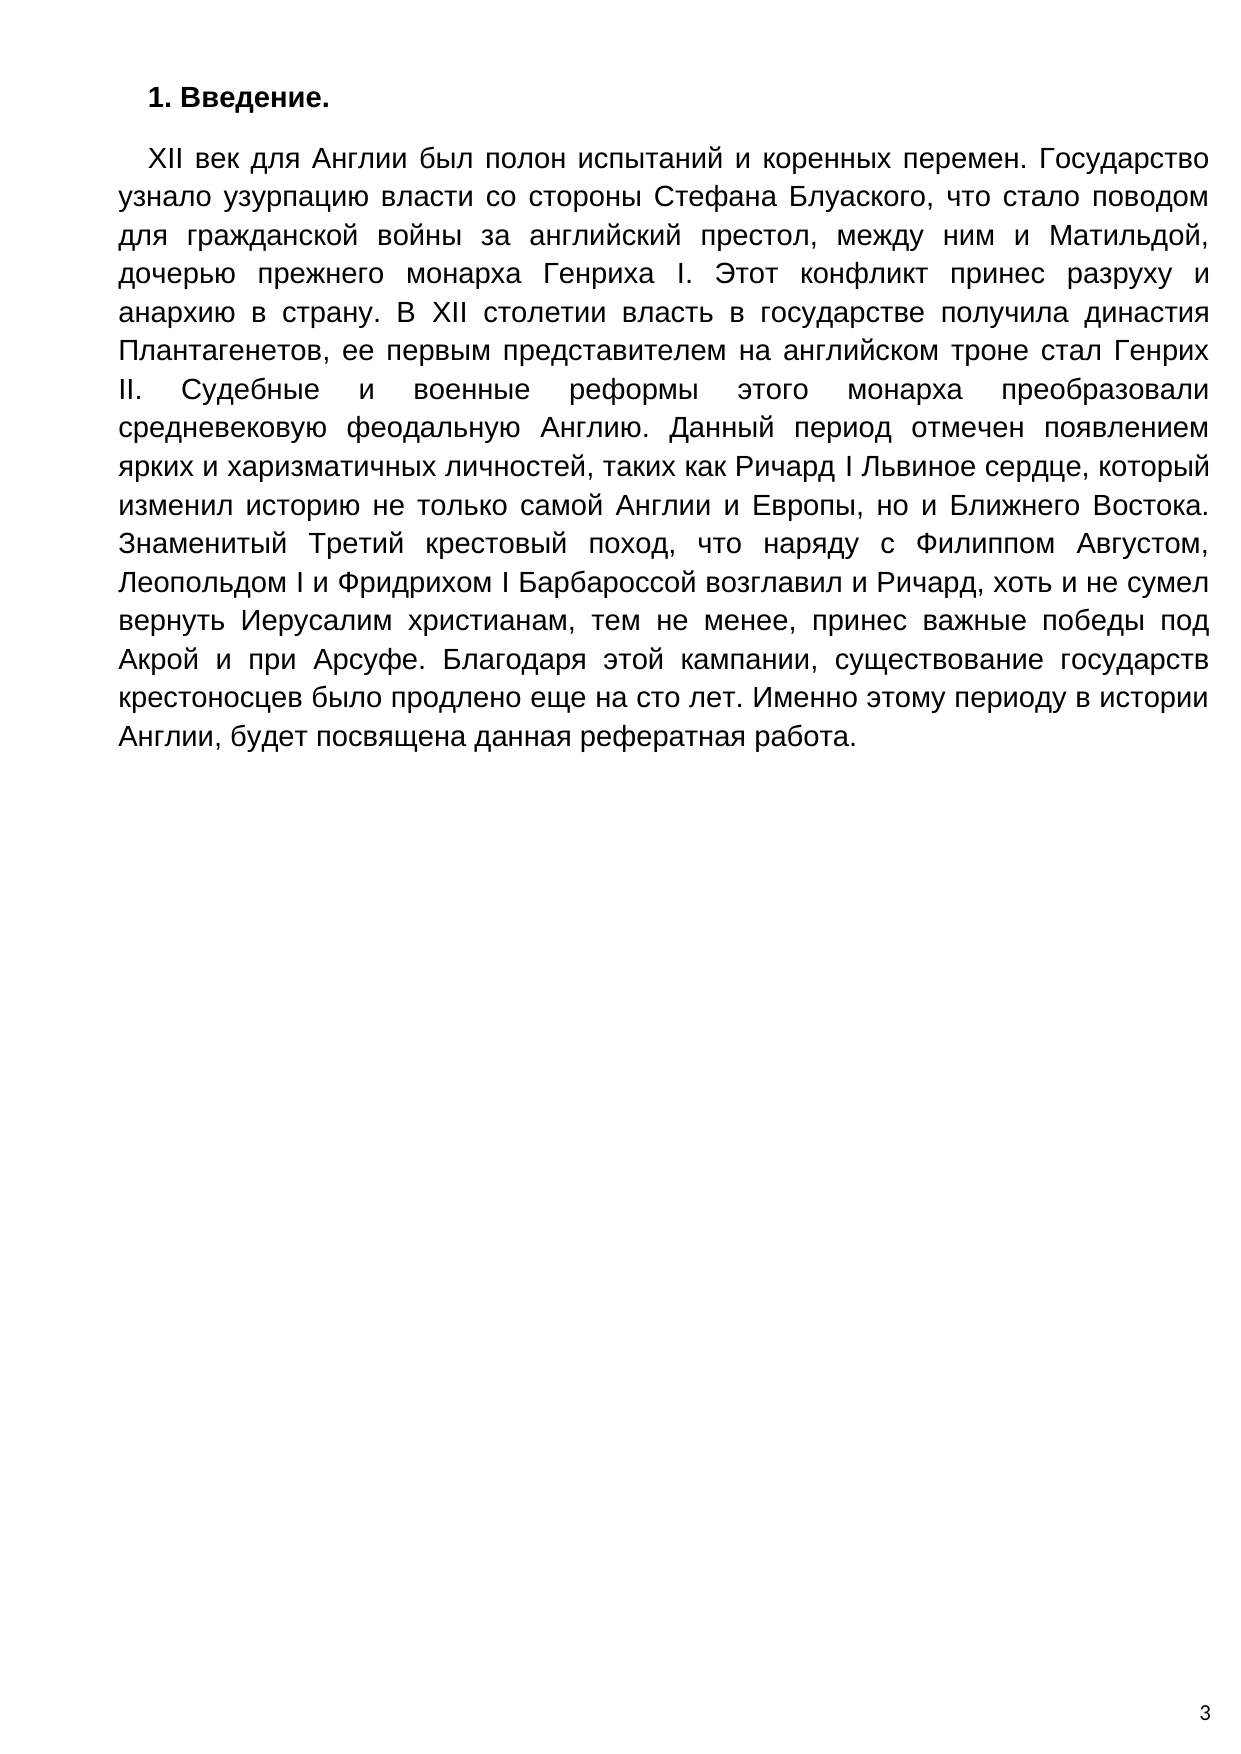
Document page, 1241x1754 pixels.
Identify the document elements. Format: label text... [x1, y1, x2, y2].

text XII век для Англии был полон испытаний и коренных перемен. Государство узнало узурпацию власти со стороны Стефана Блуаского, что стало поводом для гражданской войны за английский престол, между ним и Матильдой, дочерью прежнего монарха Генриха I. Этот конфликт принес разруху и анархию в страну. В XII столетии власть в государстве получила династия Плантагенетов, ее первым представителем на английском троне стал Генрих II. Судебные и военные реформы этого монарха преобразовали средневековую феодальную Англию. Данный период отмечен появлением ярких и харизматичных личностей, таких как Ричард I Львиное сердце, который изменил историю не только самой Англии и Европы, но и Ближнего Востока. Знаменитый Третий крестовый поход, что наряду с Филиппом Августом, Леопольдом I и Фридрихом I Барбароссой возглавил и Ричард, хоть и не сумел вернуть Иерусалим христианам, тем не менее, принес важные победы под Акрой и при Арсуфе. Благодаря этой кампании, существование государств крестоносцев было продлено еще на сто лет. Именно этому периоду в истории Англии, будет посвящена данная рефератная работа. [118, 141, 1211, 752]
subtitle 1. Введение. [148, 79, 1211, 113]
